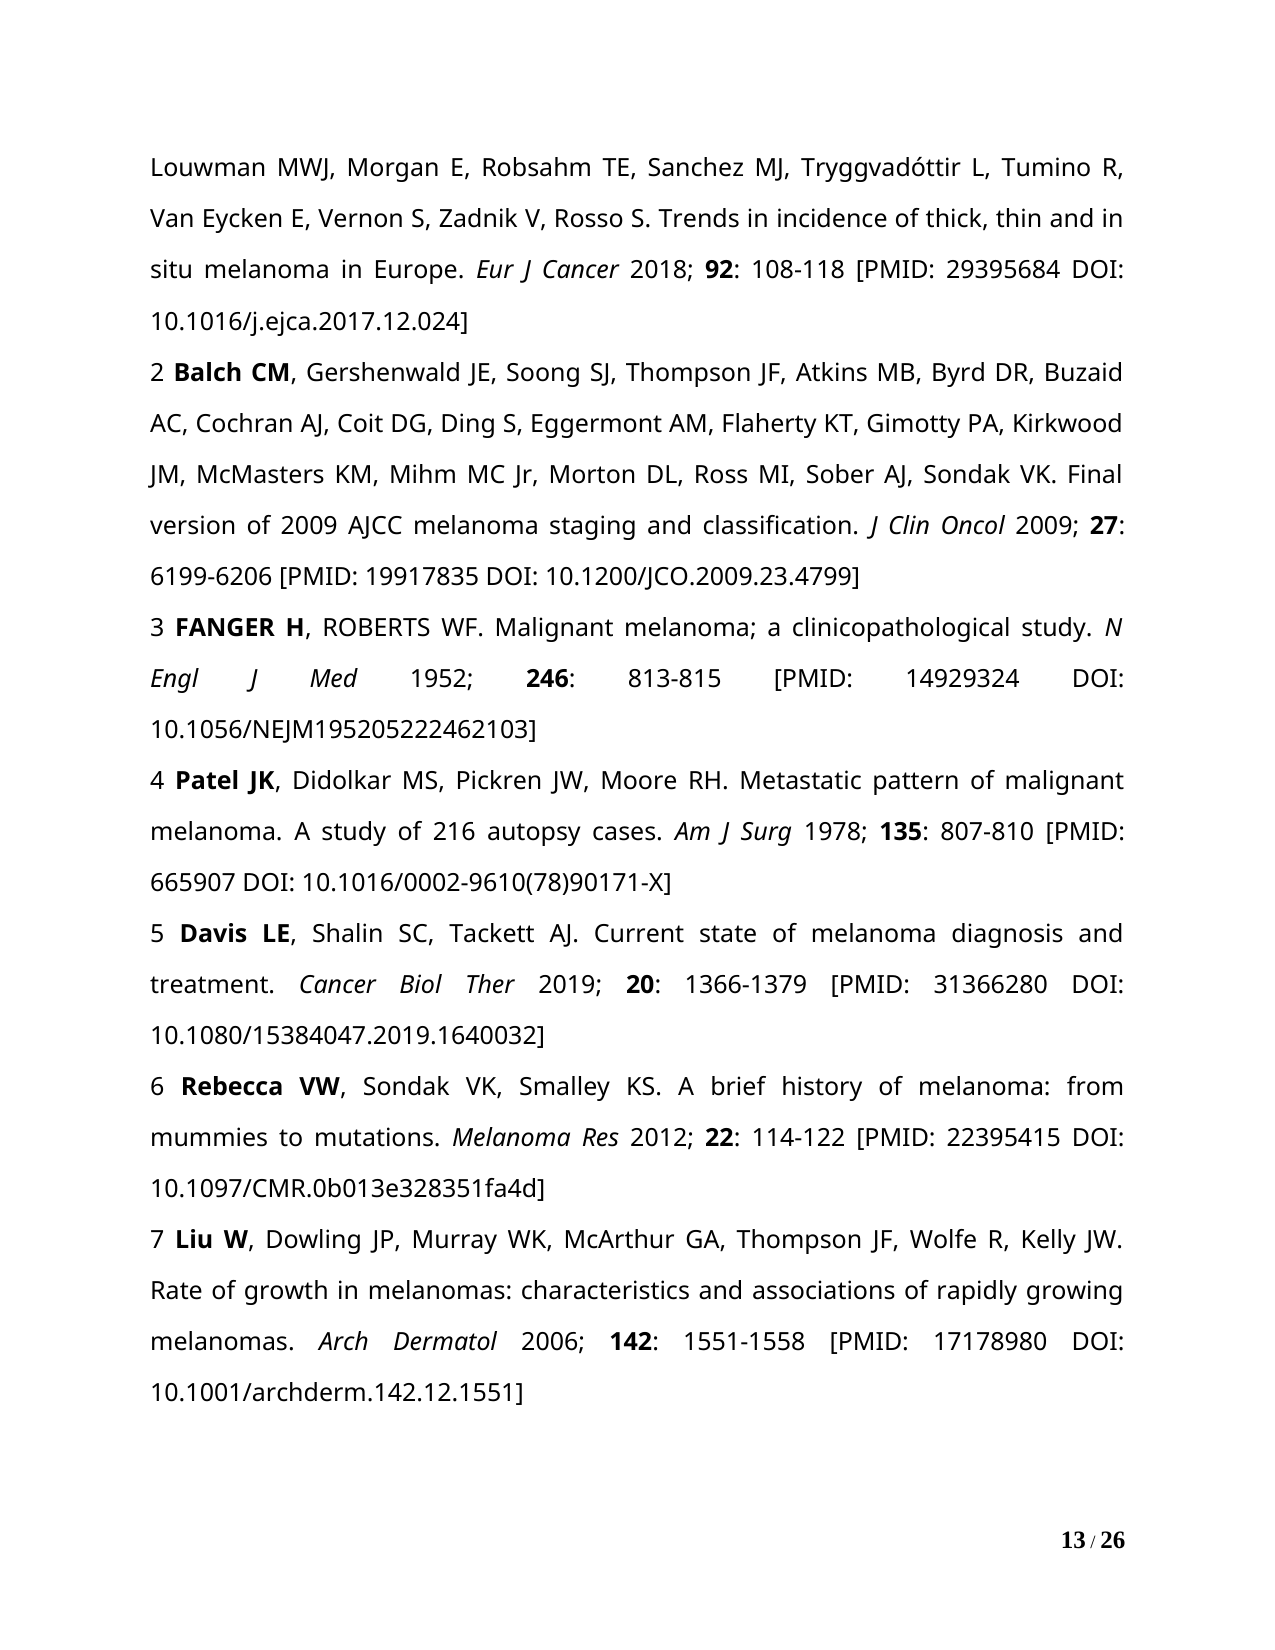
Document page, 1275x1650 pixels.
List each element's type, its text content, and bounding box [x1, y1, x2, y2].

text 6 Rebecca VW, Sondak VK, Smalley KS. A brief history of melanoma: from mummies to mutations. Melanoma Res 2012; 22: 114-122 [PMID: 22395415 DOI: 10.1097/CMR.0b013e328351fa4d] [150, 1069, 1125, 1205]
text 2 Balch CM, Gershenwald JE, Soong SJ, Thompson JF, Atkins MB, Byrd DR, Buzaid AC, Cochran AJ, Coit DG, Ding S, Eggermont AM, Flaherty KT, Gimotty PA, Kirkwood JM, McMasters KM, Mihm MC Jr, Morton DL, Ross MI, Sober AJ, Sondak VK. Final version of 2009 AJCC melanoma staging and classification. J Clin Oncol 2009; 27: 6199-6206 [PMID: 19917835 DOI: 10.1200/JCO.2009.23.4799] [150, 354, 1125, 592]
text 4 Patel JK, Didolkar MS, Pickren JW, Moore RH. Metastatic pattern of malignant melanoma. A study of 216 autopsy cases. Am J Surg 1978; 135: 807-810 [PMID: 665907 DOI: 10.1016/0002-9610(78)90171-X] [150, 762, 1125, 899]
text 7 Liu W, Dowling JP, Murray WK, McArthur GA, Thompson JF, Wolfe R, Kelly JW. Rate of growth in melanomas: characteristics and associations of rapidly growing melanomas. Arch Dermatol 2006; 142: 1551-1558 [PMID: 17178980 DOI: 10.1001/archderm.142.12.1551] [150, 1222, 1125, 1409]
text 3 FANGER H, ROBERTS WF. Malignant melanoma; a clinicopathological study. N Engl J Med 1952; 246: 813-815 [PMID: 14929324 DOI: 10.1056/NEJM195205222462103] [150, 609, 1125, 746]
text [150, 150, 1125, 337]
text 5 Davis LE, Shalin SC, Tackett AJ. Current state of melanoma diagnosis and treatment. Cancer Biol Ther 2019; 20: 1366-1379 [PMID: 31366280 DOI: 10.1080/15384047.2019.1640032] [150, 916, 1125, 1052]
